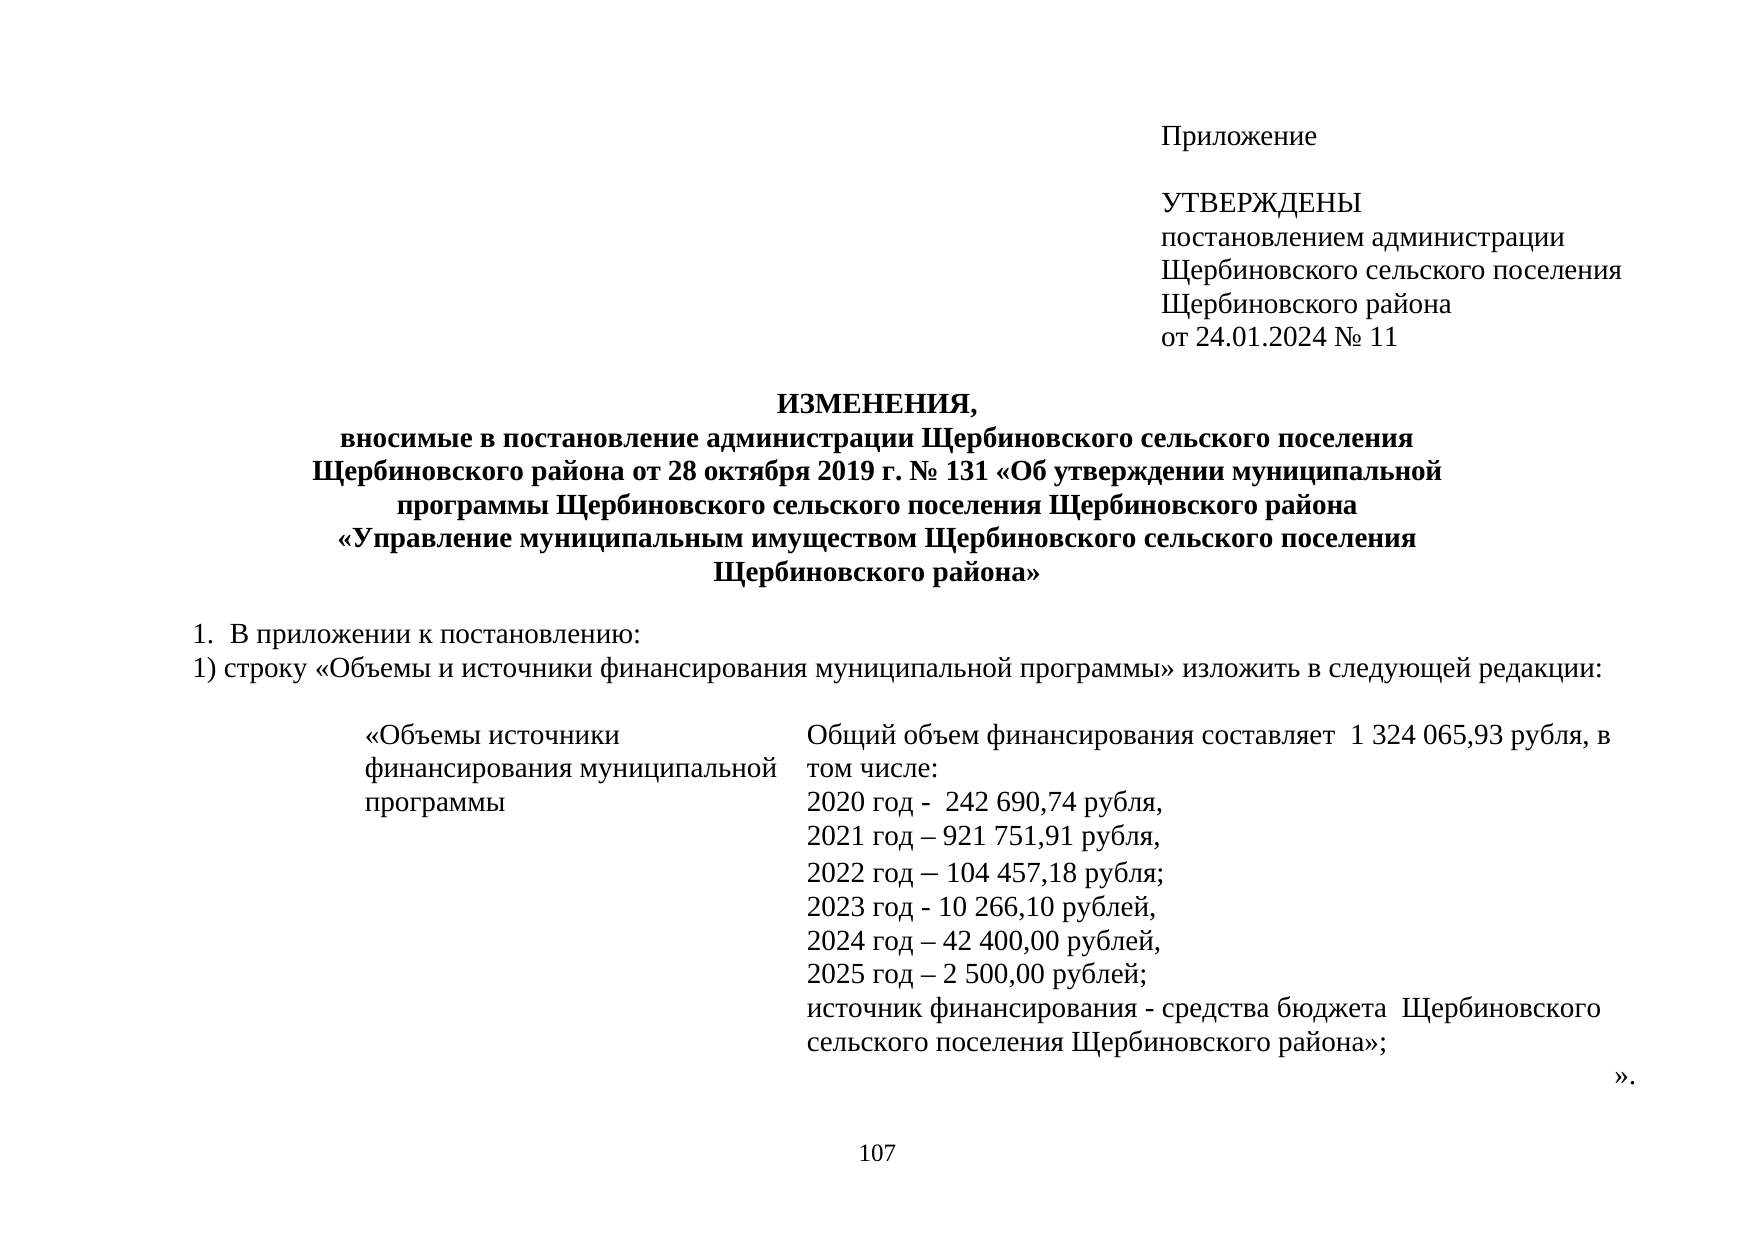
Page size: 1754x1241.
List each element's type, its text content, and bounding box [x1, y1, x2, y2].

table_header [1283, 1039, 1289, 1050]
text Приложение [1161, 118, 1636, 152]
text Щербиновского района [1161, 286, 1636, 319]
text от 24.01.2024 № 11 [1161, 319, 1636, 353]
text вносимые в постановление администрации Щербиновского сельского поселения [295, 420, 1459, 453]
text Щербиновского района от 28 октября . № 131 «Об утверждении муниципальной программы Щербиновского сельского поселения Щербиновского района [295, 453, 1459, 521]
list В приложении к постановлению: [192, 616, 1636, 650]
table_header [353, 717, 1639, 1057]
text 1) строку «Объемы и источники финансирования муниципальной программы» изложить в следующей редакции: [118, 650, 1636, 683]
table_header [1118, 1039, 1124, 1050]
text «Управление муниципальным имуществом Щербиновского сельского поселения Щербиновского района» [295, 521, 1459, 588]
text УТВЕРЖДЕНЫ [1161, 185, 1636, 219]
text постановлением администрации [1161, 219, 1636, 252]
text Щербиновского сельского поселения [1161, 252, 1636, 286]
text ИЗМЕНЕНИЯ, [295, 386, 1459, 420]
text ». [118, 1057, 1636, 1091]
